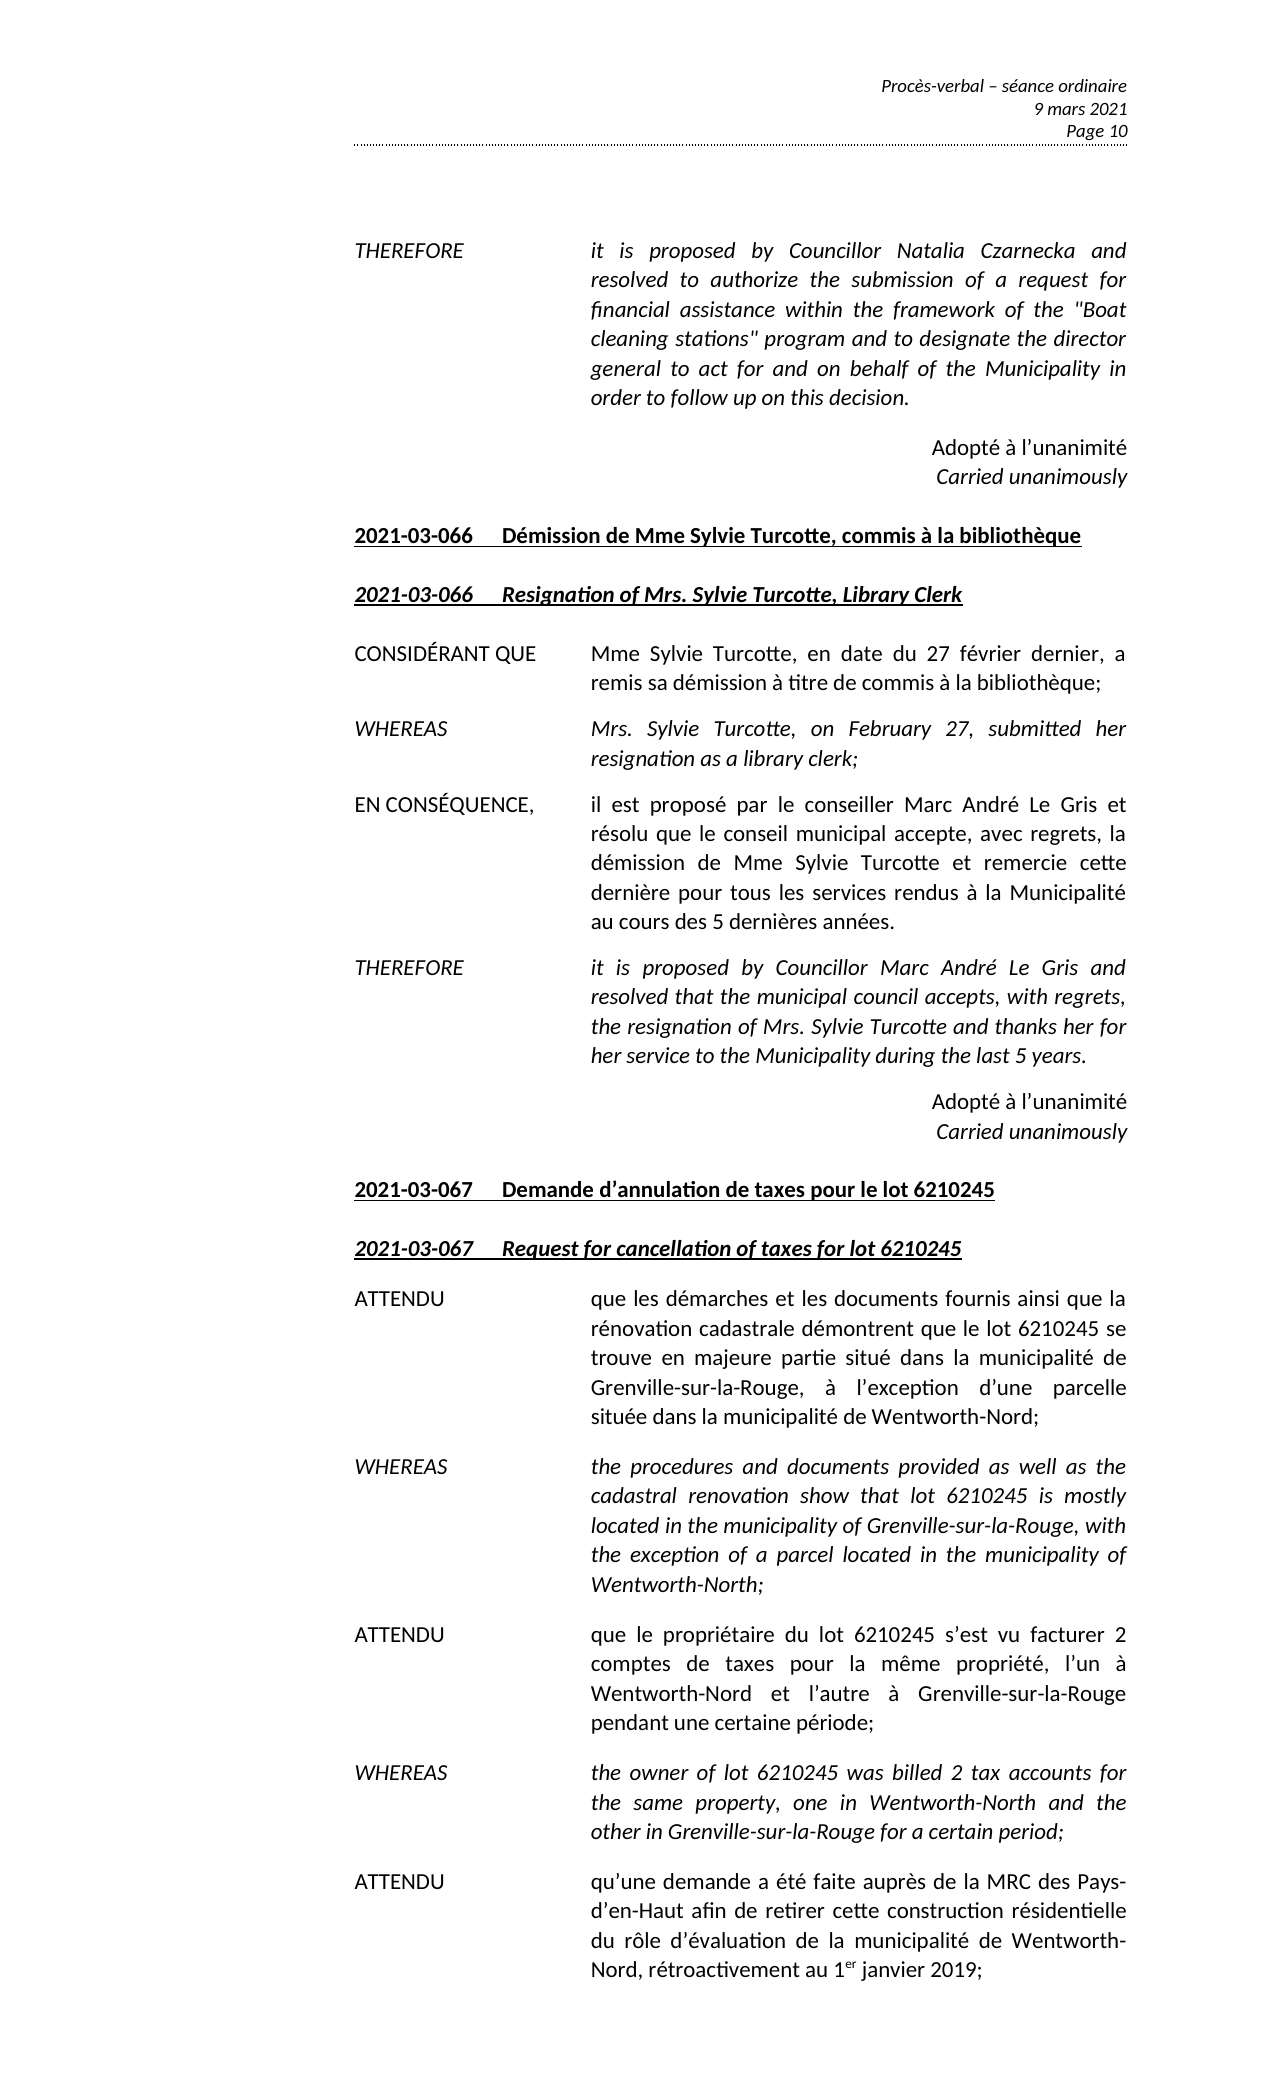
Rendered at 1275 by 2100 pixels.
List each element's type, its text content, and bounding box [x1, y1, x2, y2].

text WHEREAS the procedures and documents provided as well as the cadastral renovation show that lot 6210245 is mostly located in the municipality of Grenville-sur-la-Rouge, with the exception of a parcel located in the municipality of Wentworth-North; [354, 1452, 1127, 1598]
text THEREFORE it is proposed by Councillor Natalia Czarnecka and resolved to authorize the submission of a request for financial assistance within the framework of the "Boat cleaning stations" program and to designate the director general to act for and on behalf of the Municipality in order to follow up on this decision. [354, 236, 1127, 411]
text ATTENDU que le propriétaire du lot 6210245 s’est vu facturer 2 comptes de taxes pour la même propriété, l’un à Wentworth-Nord et l’autre à Grenville-sur-la-Rouge pendant une certaine période; [354, 1620, 1127, 1736]
text Carried unanimously [354, 463, 1127, 491]
text ATTENDU qu’une demande a été faite auprès de la MRC des Pays-d’en-Haut afin de retirer cette construction résidentielle du rôle d’évaluation de la municipalité de Wentworth-Nord, rétroactivement au 1er janvier 2019; [354, 1867, 1127, 1983]
text ATTENDU que les démarches et les documents fournis ainsi que la rénovation cadastrale démontrent que le lot 6210245 se trouve en majeure partie situé dans la municipalité de Grenville-sur-la-Rouge, à l’exception d’une parcelle située dans la municipalité de Wentworth-Nord; [354, 1284, 1127, 1430]
text CONSIDÉRANT QUE Mme Sylvie Turcotte, en date du 27 février dernier, a remis sa démission à titre de commis à la bibliothèque; [354, 639, 1127, 696]
text WHEREAS Mrs. Sylvie Turcotte, on February 27, submitted her resignation as a library clerk; [354, 714, 1127, 772]
text EN CONSÉQUENCE, il est proposé par le conseiller Marc André Le Gris et résolu que le conseil municipal accepte, avec regrets, la démission de Mme Sylvie Turcotte et remercie cette dernière pour tous les services rendus à la Municipalité au cours des 5 dernières années. [354, 790, 1127, 935]
text Adopté à l’unanimité [354, 433, 1127, 461]
text WHEREAS the owner of lot 6210245 was billed 2 tax accounts for the same property, one in Wentworth-North and the other in Grenville-sur-la-Rouge for a certain period; [354, 1758, 1127, 1845]
text 2021-03-066 Démission de Mme Sylvie Turcotte, commis à la bibliothèque [354, 521, 1127, 549]
text 2021-03-067 Request for cancellation of taxes for lot 6210245 [354, 1234, 1127, 1262]
text 2021-03-067 Demande d’annulation de taxes pour le lot 6210245 [354, 1176, 1127, 1204]
text Carried unanimously [354, 1117, 1127, 1145]
text Adopté à l’unanimité [354, 1087, 1127, 1116]
text 2021-03-066 Resignation of Mrs. Sylvie Turcotte, Library Clerk [354, 580, 1127, 608]
text THEREFORE it is proposed by Councillor Marc André Le Gris and resolved that the municipal council accepts, with regrets, the resignation of Mrs. Sylvie Turcotte and thanks her for her service to the Municipality during the last 5 years. [354, 953, 1127, 1069]
